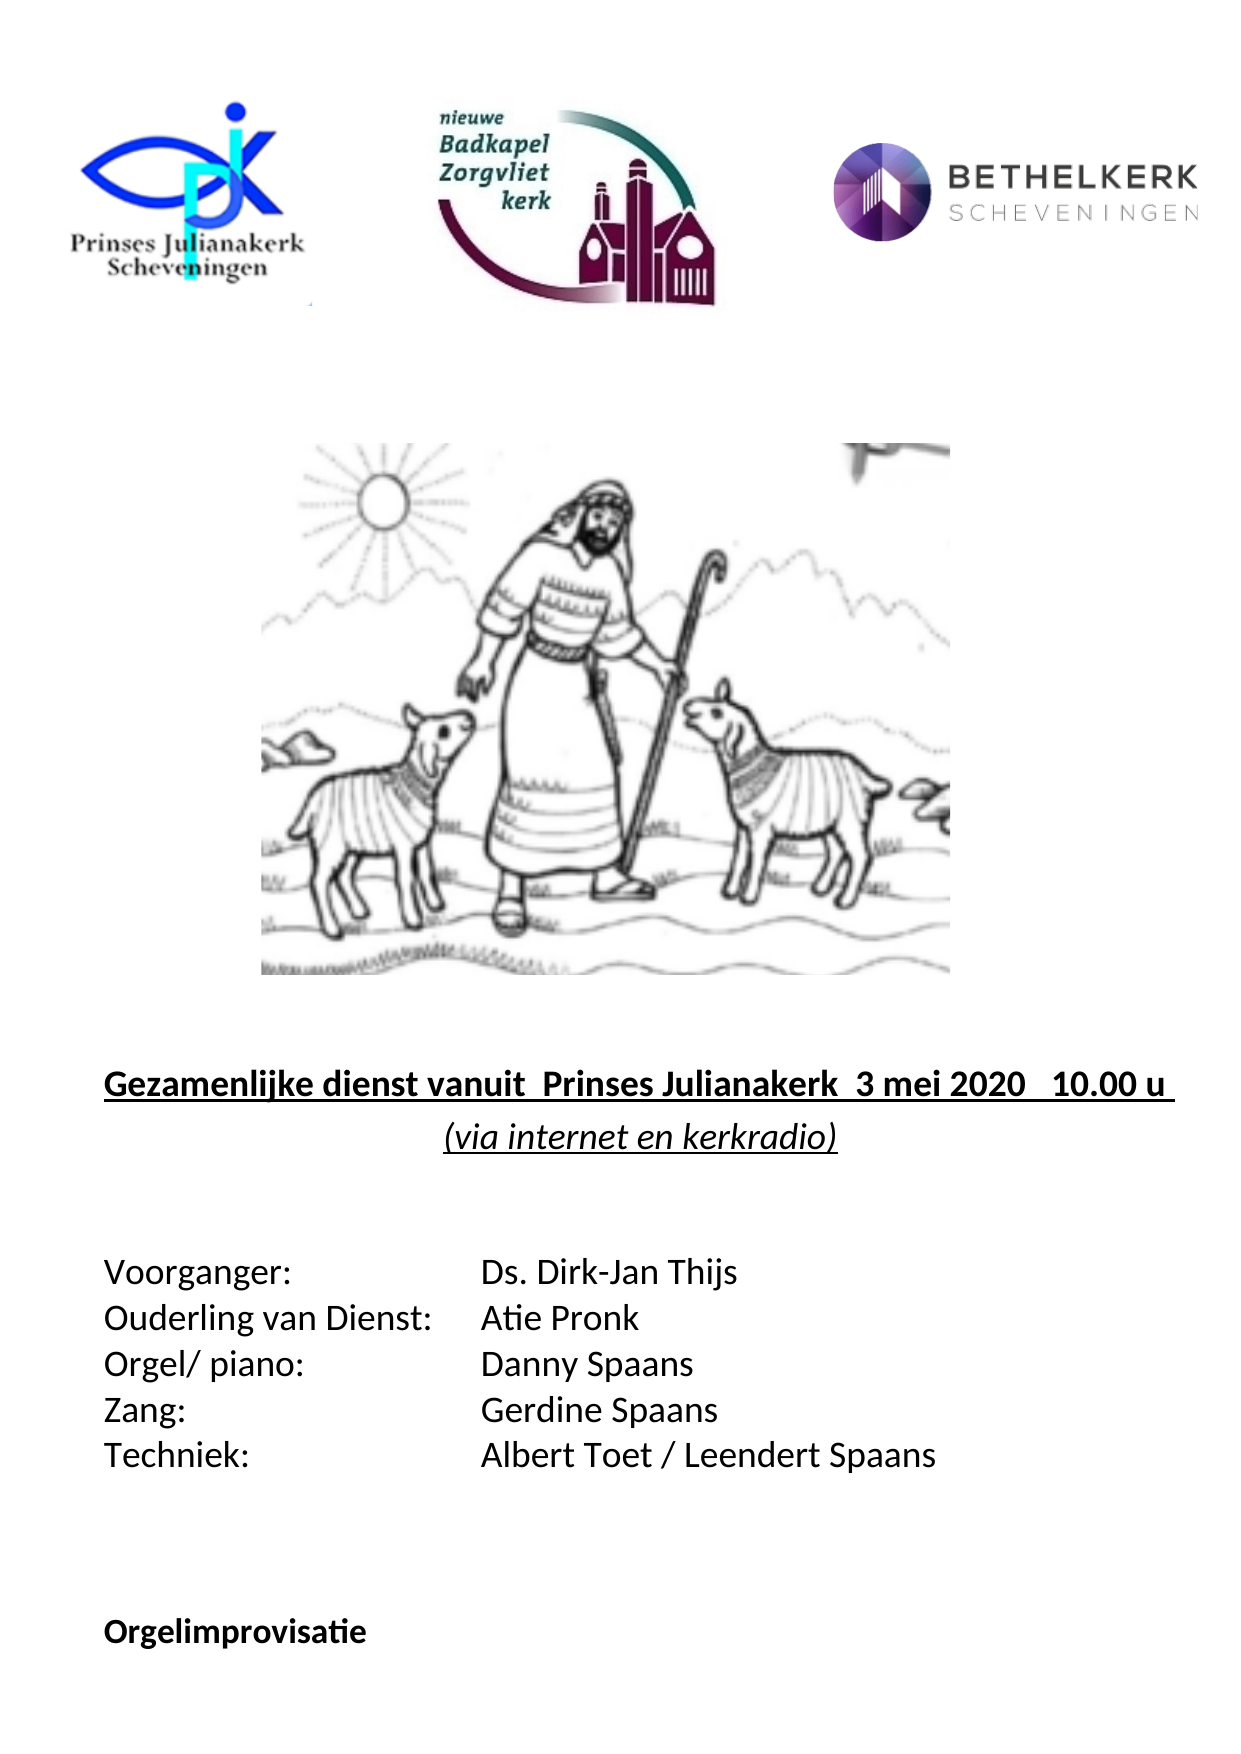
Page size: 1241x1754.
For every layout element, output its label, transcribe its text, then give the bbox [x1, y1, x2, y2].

text Orgel/ piano: Danny Spaans [103, 1340, 1181, 1386]
text Techniek: Albert Toet / Leendert Spaans [103, 1431, 1181, 1477]
text Orgelimprovisatie [103, 1609, 1181, 1653]
picture [833, 143, 1198, 242]
text Ouderling van Dienst: Atie Pronk [103, 1294, 1181, 1340]
text Gezamenlijke dienst vanuit Prinses Julianakerk 3 mei 2020 10.00 u [103, 1060, 1181, 1106]
picture [426, 76, 733, 319]
text Voorganger: Ds. Dirk-Jan Thijs [103, 1248, 1181, 1294]
text (via internet en kerkradio) [103, 1113, 1181, 1159]
picture [63, 93, 313, 306]
picture [261, 443, 951, 975]
text Zang: Gerdine Spaans [103, 1386, 1181, 1431]
